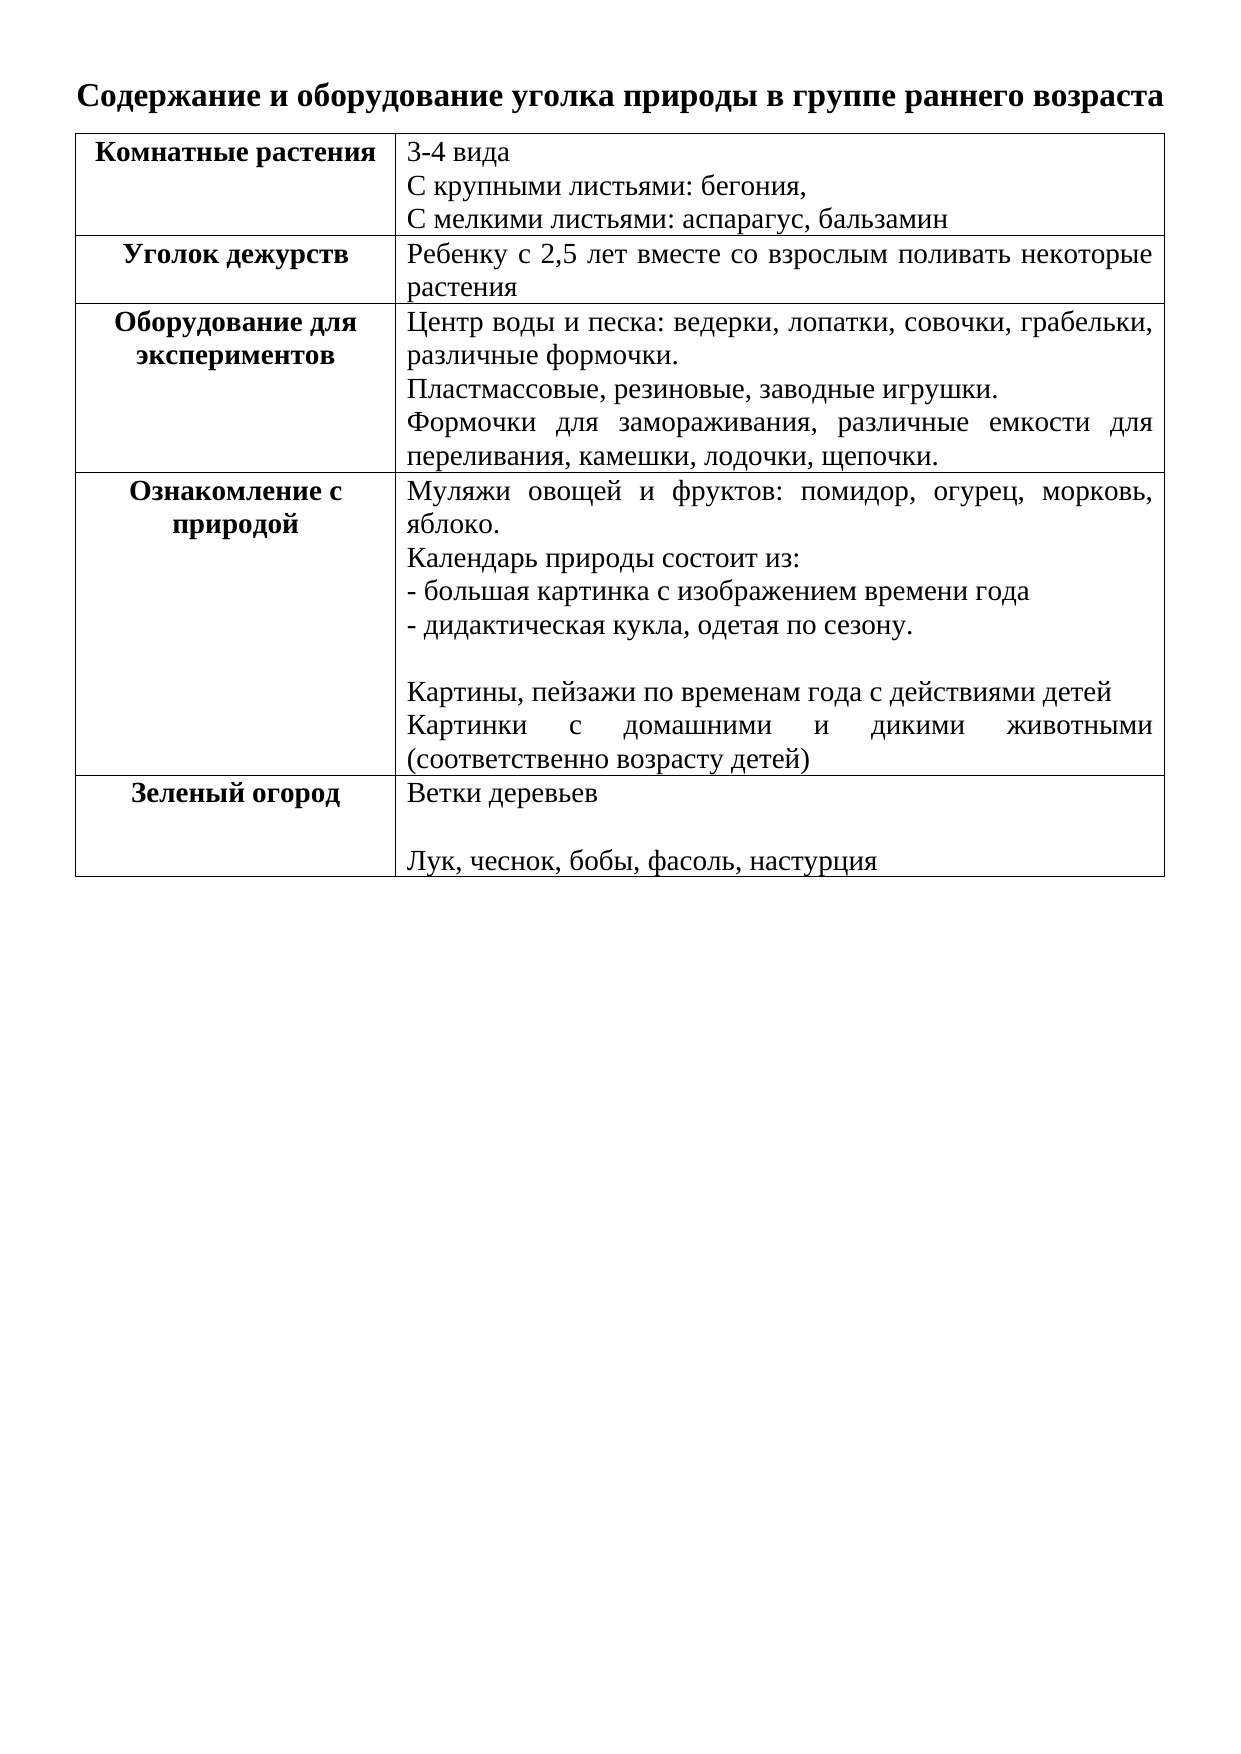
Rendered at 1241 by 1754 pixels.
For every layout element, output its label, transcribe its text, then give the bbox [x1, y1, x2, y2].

table_cell Оборудование для экспериментов [76, 304, 395, 472]
table_header 3-4 вида С крупными листьями: бегония, С мелкими листьями: аспарагус, бальзамин [396, 134, 1164, 235]
table_cell Центр воды и песка: ведерки, лопатки, совочки, грабельки, различные формочки. Пластмассовые, резиновые, заводные игрушки. Формочки для замораживания, различные емкости для переливания, камешки, лодочки, щепочки. [396, 304, 1164, 472]
table_cell Ознакомление с природой [76, 473, 395, 774]
table_header Комнатные растения [76, 134, 395, 235]
table_cell Зеленый огород [76, 776, 395, 876]
table_cell Уголок дежурств [76, 236, 395, 303]
table_cell Ребенку с 2,5 лет вместе со взрослым поливать некоторые растения [396, 236, 1164, 303]
table_cell Муляжи овощей и фруктов: помидор, огурец, морковь, яблоко. Календарь природы состоит из: - большая картинка с изображением времени года - дидактическая кукла, одетая по сезону. Картины, пейзажи по временам года с действиями детей Картинки с домашними и дикими животными (соответственно возрасту детей) [396, 473, 1164, 774]
table_cell Ветки деревьев Лук, чеснок, бобы, фасоль, настурция [396, 776, 1164, 876]
text Содержание и оборудование уголка природы в группе раннего возраста [75, 75, 1165, 113]
